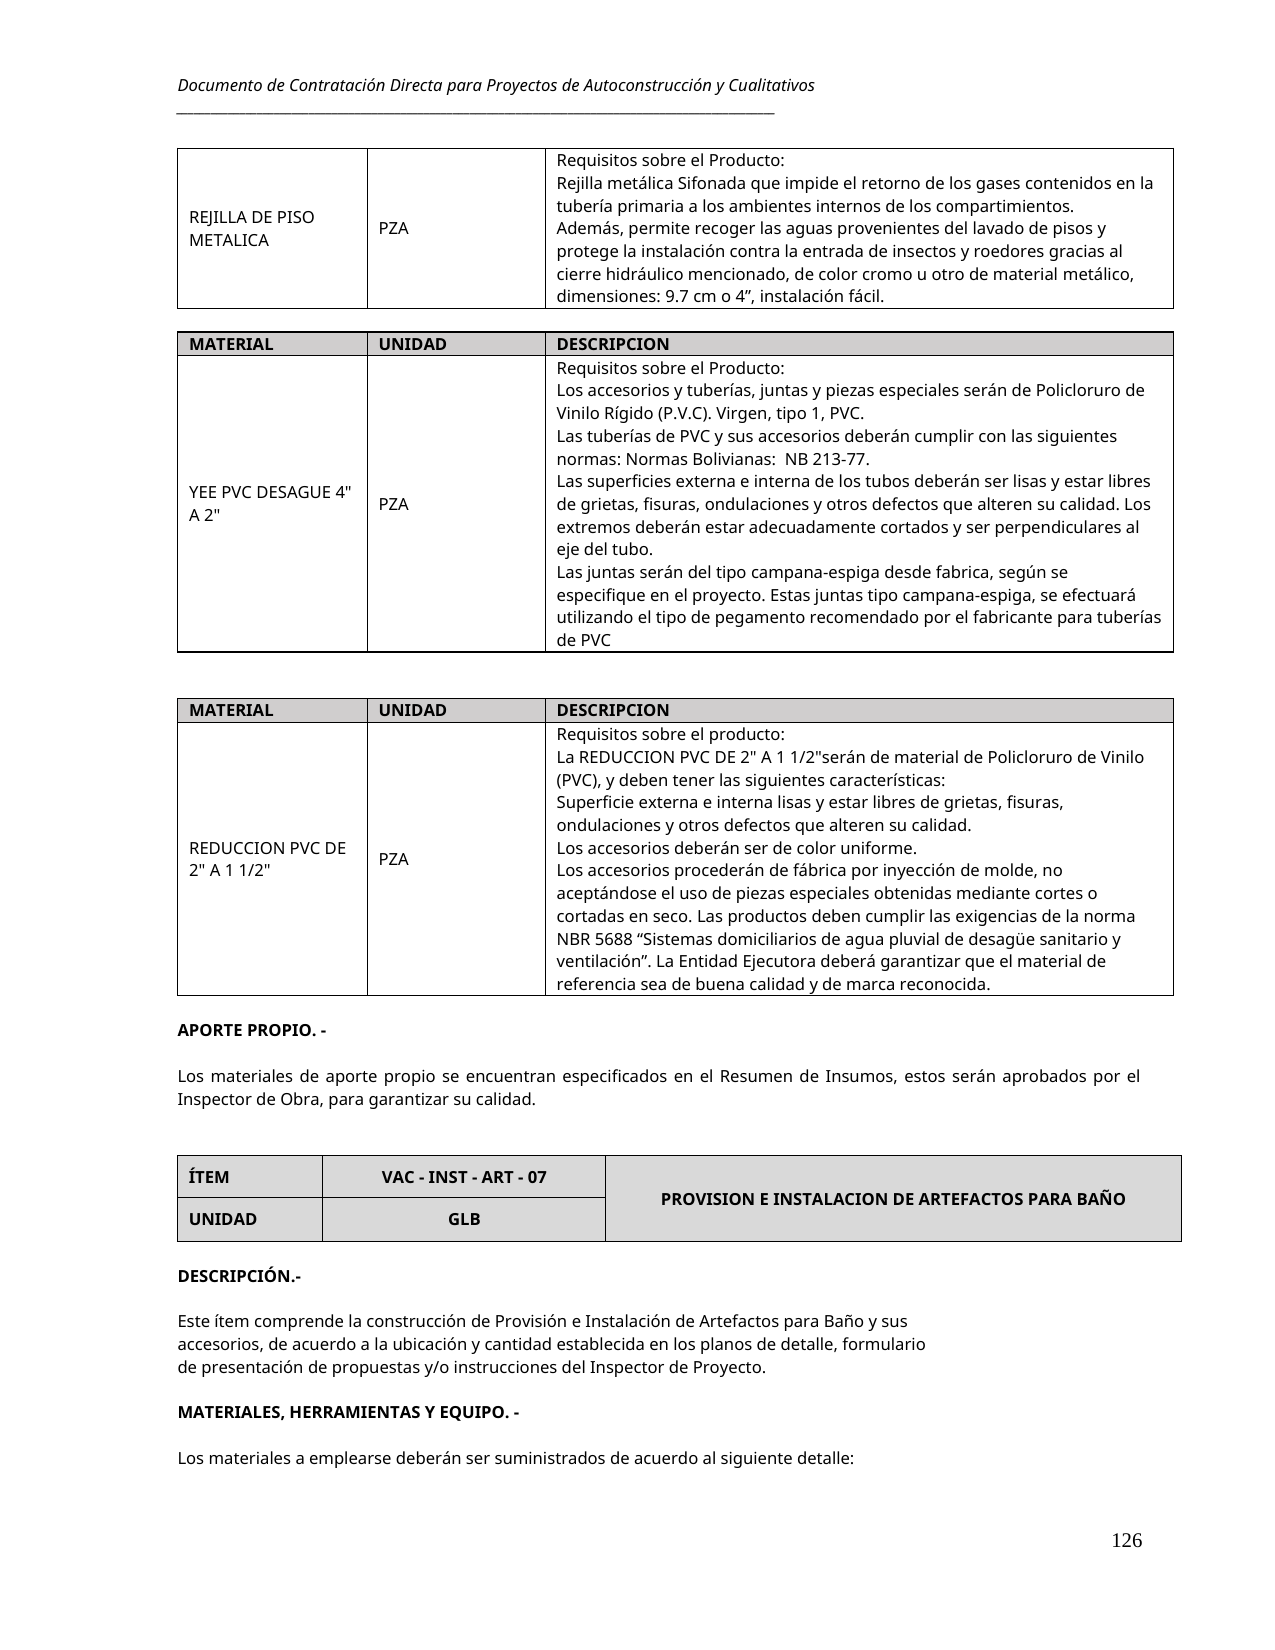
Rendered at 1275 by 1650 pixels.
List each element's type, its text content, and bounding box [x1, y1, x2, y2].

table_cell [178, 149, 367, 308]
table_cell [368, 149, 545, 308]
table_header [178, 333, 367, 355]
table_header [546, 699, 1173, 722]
text Los materiales de aporte propio se encuentran especificados en el Resumen de Insumos, estos serán aprobados por el Inspector de Obra, para garantizar su calidad. [177, 1064, 1142, 1110]
text MATERIALES, HERRAMIENTAS Y EQUIPO. - [177, 1401, 1142, 1423]
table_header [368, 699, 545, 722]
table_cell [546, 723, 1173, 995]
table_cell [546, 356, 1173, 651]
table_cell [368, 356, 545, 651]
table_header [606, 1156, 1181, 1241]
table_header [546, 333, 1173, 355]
text DESCRIPCIÓN.- [177, 1264, 1142, 1287]
text Este ítem comprende la construcción de Provisión e Instalación de Artefactos para Baño y sus [177, 1310, 1142, 1333]
text de presentación de propuestas y/o instrucciones del Inspector de Proyecto. [177, 1355, 1142, 1378]
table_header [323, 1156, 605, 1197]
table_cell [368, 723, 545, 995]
text APORTE PROPIO. - [177, 1019, 1142, 1042]
text accesorios, de acuerdo a la ubicación y cantidad establecida en los planos de detalle, formulario [177, 1333, 1142, 1355]
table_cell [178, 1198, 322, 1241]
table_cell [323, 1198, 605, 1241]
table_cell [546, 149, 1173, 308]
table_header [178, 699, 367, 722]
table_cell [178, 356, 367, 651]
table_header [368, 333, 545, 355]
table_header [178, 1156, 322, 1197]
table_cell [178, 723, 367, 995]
text Los materiales a emplearse deberán ser suministrados de acuerdo al siguiente detalle: [177, 1446, 1142, 1469]
